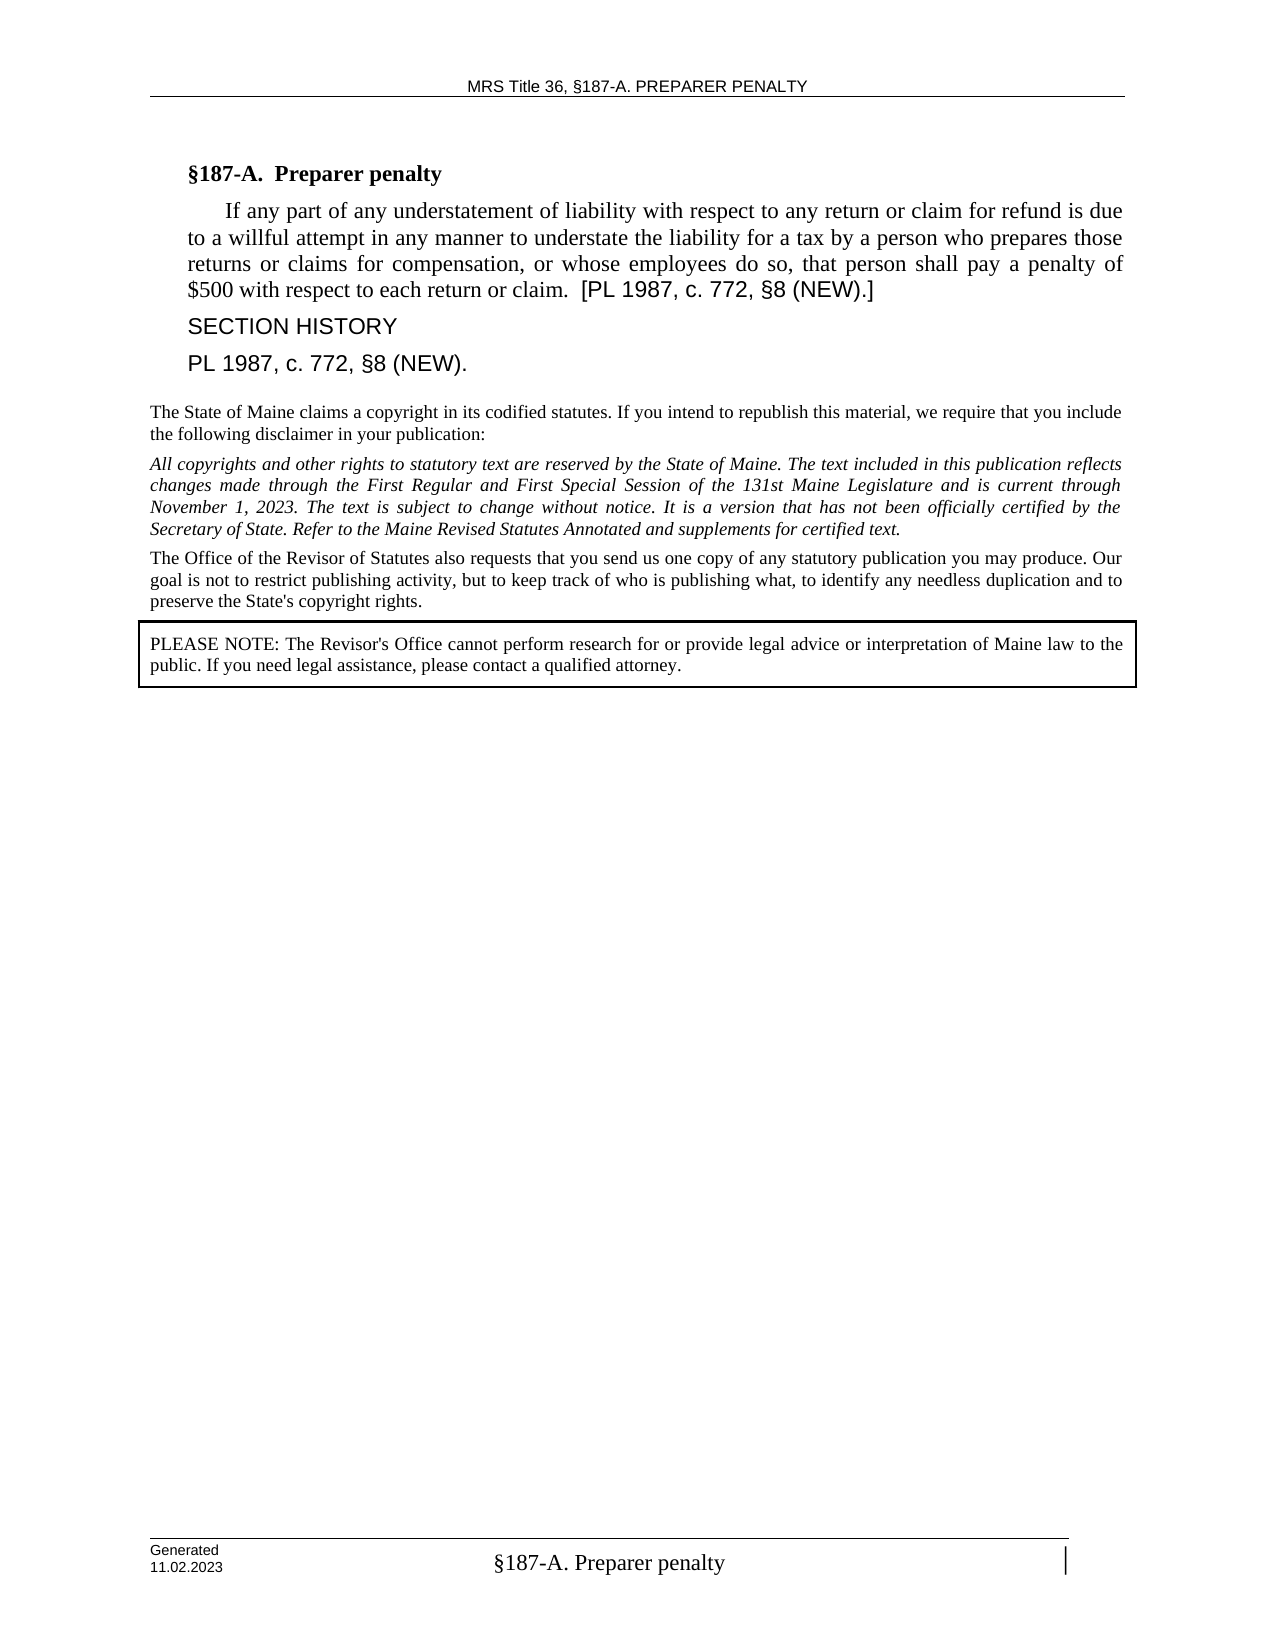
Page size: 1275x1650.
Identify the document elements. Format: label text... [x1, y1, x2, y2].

text SECTION HISTORY [187, 313, 1125, 339]
text The Office of the Revisor of Statutes also requests that you send us one copy of any statutory publication you may produce. Our goal is not to restrict publishing activity, but to keep track of who is publishing what, to identify any needless duplication and to preserve the State's copyright rights. [150, 547, 1125, 612]
text PL 1987, c. 772, §8 (NEW). [187, 350, 1125, 376]
text PLEASE NOTE: The Revisor's Office cannot perform research for or provide legal advice or interpretation of Maine law to the public. If you need legal assistance, please contact a qualified attorney. [140, 623, 1135, 686]
text §187-A. Preparer penalty [187, 160, 1125, 187]
text All copyrights and other rights to statutory text are reserved by the State of Maine. The text included in this publication reflects changes made through the First Regular and First Special Session of the 131st Maine Legislature and is current through November 1, 2023 . The text is subject to change without notice. It is a version that has not been officially certified by the Secretary of State. Refer to the Maine Revised Statutes Annotated and supplements for certified text. [150, 453, 1125, 539]
text If any part of any understatement of liability with respect to any return or claim for refund is due to a willful attempt in any manner to understate the liability for a tax by a person who prepares those returns or claims for compensation, or whose employees do so, that person shall pay a penalty of $500 with respect to each return or claim. [PL 1987, c. 772, §8 (NEW).] [187, 197, 1125, 303]
text The State of Maine claims a copyright in its codified statutes. If you intend to republish this material, we require that you include the following disclaimer in your publication: [150, 401, 1125, 444]
